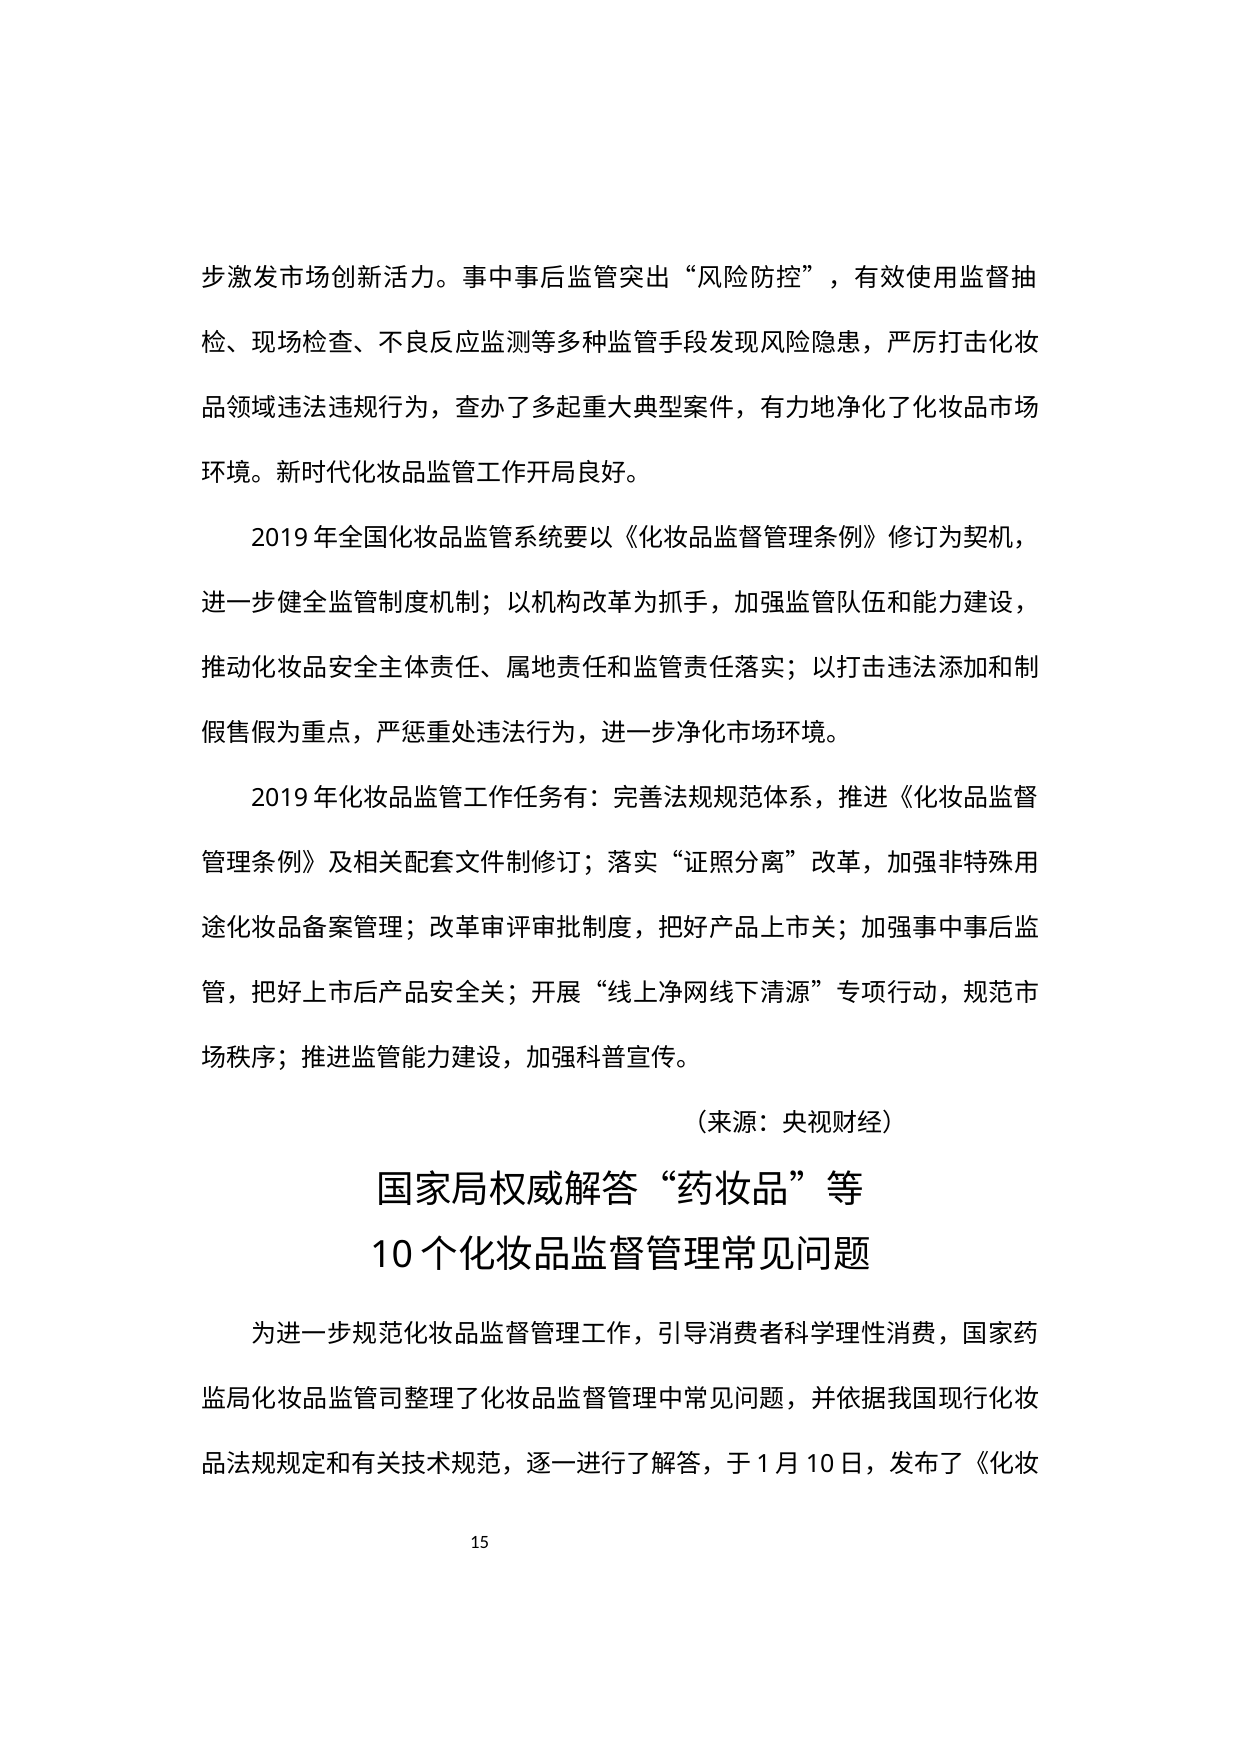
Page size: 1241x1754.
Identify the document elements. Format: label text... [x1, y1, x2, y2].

text 10个化妆品监督管理常见问题 [201, 1218, 1039, 1283]
text 2019年全国化妆品监管系统要以《化妆品监督管理条例》修订为契机，进一步健全监管制度机制；以机构改革为抓手，加强监管队伍和能力建设，推动化妆品安全主体责任、属地责任和监管责任落实；以打击违法添加和制假售假为重点，严惩重处违法行为，进一步净化市场环境。 [201, 503, 1039, 763]
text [201, 243, 1039, 503]
text （来源：央视财经） [201, 1088, 1039, 1153]
text 2019年化妆品监管工作任务有：完善法规规范体系，推进《化妆品监督管理条例》及相关配套文件制修订；落实“证照分离”改革，加强非特殊用途化妆品备案管理；改革审评审批制度，把好产品上市关；加强事中事后监管，把好上市后产品安全关；开展“线上净网线下清源”专项行动，规范市场秩序；推进监管能力建设，加强科普宣传。 [201, 763, 1039, 1088]
text 国家局权威解答“药妆品”等 [201, 1153, 1039, 1218]
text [201, 1299, 1039, 1494]
